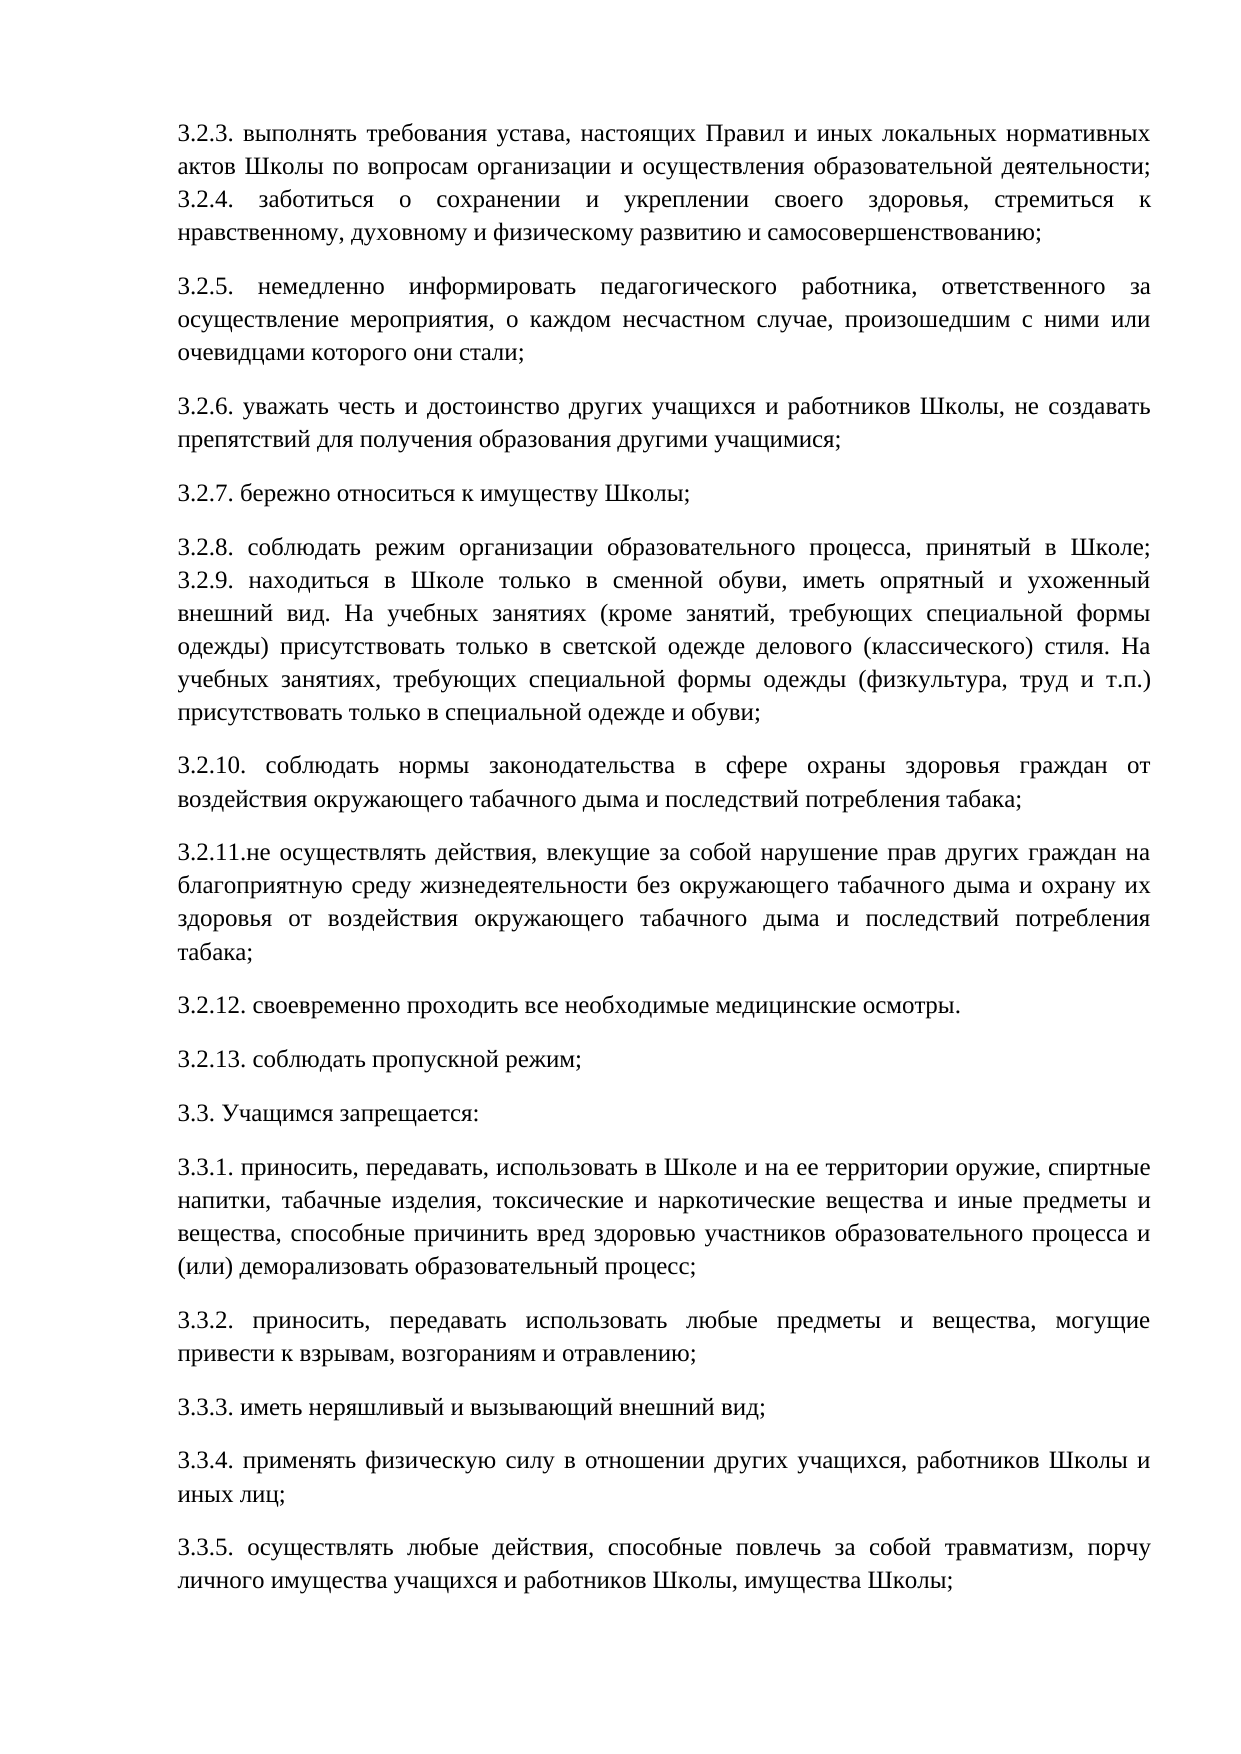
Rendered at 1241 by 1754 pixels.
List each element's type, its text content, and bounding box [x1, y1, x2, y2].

text 3.2.8. соблюдать режим организации образовательного процесса, принятый в Школе; 3.2.9. находиться в Школе только в сменной обуви, иметь опрятный и ухоженный внешний вид. На учебных занятиях (кроме занятий, требующих специальной формы одежды) присутствовать только в светской одежде делового (классического) стиля. На учебных занятиях, требующих специальной формы одежды (физкультура, труд и т.п.) присутствовать только в специальной одежде и обуви; [177, 532, 1152, 726]
text 3.3.3. иметь неряшливый и вызывающий внешний вид; [177, 1392, 1152, 1421]
text 3.2.6. уважать честь и достоинство других учащихся и работников Школы, не создавать препятствий для получения образования другими учащимися; [177, 391, 1152, 453]
text 3.3. Учащимся запрещается: [177, 1098, 1152, 1127]
text 3.2.13. соблюдать пропускной режим; [177, 1044, 1152, 1073]
text 3.2.3. выполнять требования устава, настоящих Правил и иных локальных нормативных актов Школы по вопросам организации и осуществления образовательной деятельности; 3.2.4. заботиться о сохранении и укреплении своего здоровья, стремиться к нравственному, духовному и физическому развитию и самосовершенствованию; [177, 118, 1152, 246]
text 3.2.5. немедленно информировать педагогического работника, ответственного за осуществление мероприятия, о каждом несчастном случае, произошедшим с ними или очевидцами которого они стали; [177, 271, 1152, 366]
text 3.3.2. приносить, передавать использовать любые предметы и вещества, могущие привести к взрывам, возгораниям и отравлению; [177, 1305, 1152, 1367]
text 3.2.10. соблюдать нормы законодательства в сфере охраны здоровья граждан от воздействия окружающего табачного дыма и последствий потребления табака; [177, 751, 1152, 812]
text 3.3.1. приносить, передавать, использовать в Школе и на ее территории оружие, спиртные напитки, табачные изделия, токсические и наркотические вещества и иные предметы и вещества, способные причинить вред здоровью участников образовательного процесса и (или) деморализовать образовательный процесс; [177, 1152, 1152, 1280]
text 3.3.5. осуществлять любые действия, способные повлечь за собой травматизм, порчу личного имущества учащихся и работников Школы, имущества Школы; [177, 1532, 1152, 1594]
text 3.2.11.не осуществлять действия, влекущие за собой нарушение прав других граждан на благоприятную среду жизнедеятельности без окружающего табачного дыма и охрану их здоровья от воздействия окружающего табачного дыма и последствий потребления табака; [177, 837, 1152, 965]
text 3.2.12. своевременно проходить все необходимые медицинские осмотры. [177, 990, 1152, 1019]
text 3.3.4. применять физическую силу в отношении других учащихся, работников Школы и иных лиц; [177, 1446, 1152, 1507]
text 3.2.7. бережно относиться к имуществу Школы; [177, 478, 1152, 507]
